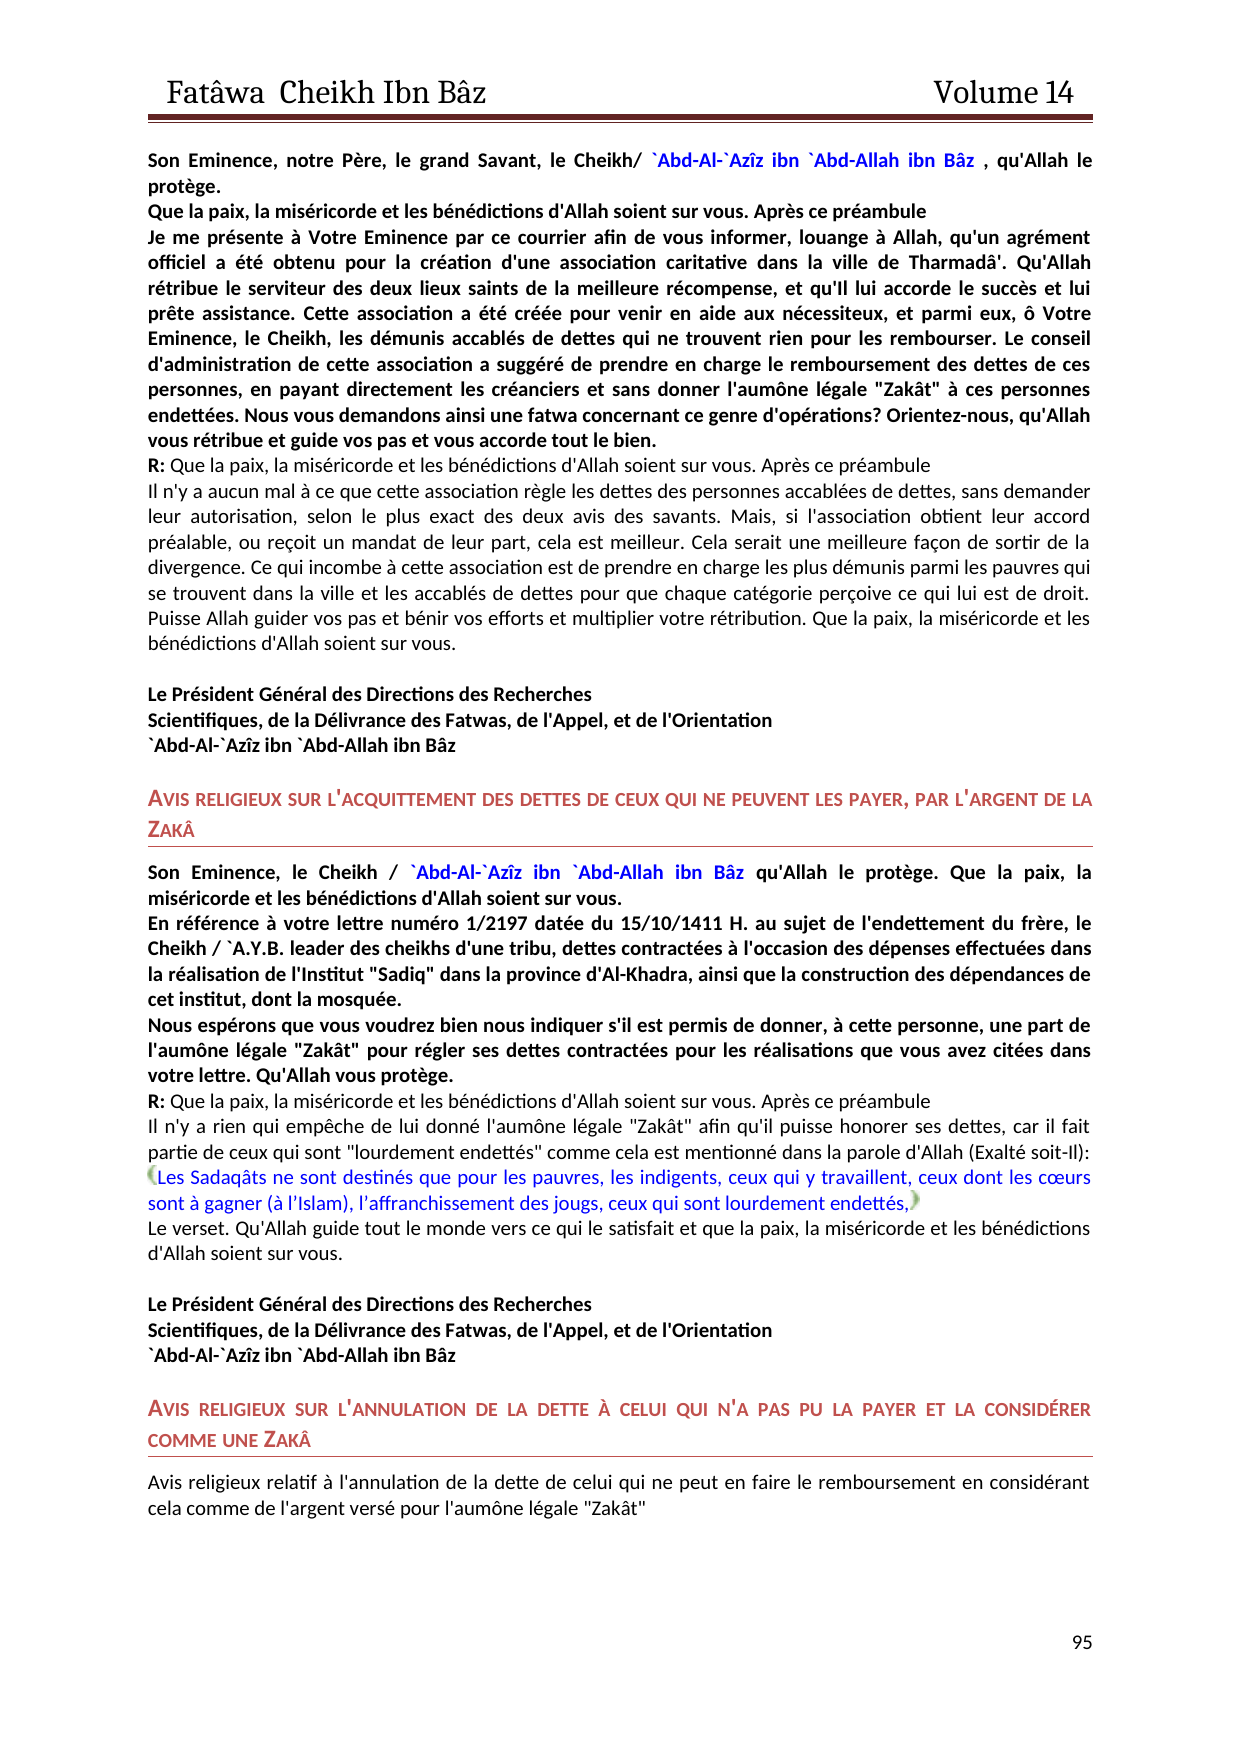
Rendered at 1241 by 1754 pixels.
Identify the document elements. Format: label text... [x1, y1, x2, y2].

text Son Eminence, le Cheikh / `Abd-Al-`Azîz ibn `Abd-Allah ibn Bâz qu'Allah le protège. Que la paix, la miséricorde et les bénédictions d'Allah soient sur vous. [148, 859, 1093, 910]
text Scientifiques, de la Délivrance des Fatwas, de l'Appel, et de l'Orientation [148, 707, 1093, 732]
text R: Que la paix, la miséricorde et les bénédictions d'Allah soient sur vous. Après ce préambule [148, 453, 1093, 478]
text Son Eminence, notre Père, le grand Savant, le Cheikh/ `Abd-Al-`Azîz ibn `Abd-Allah ibn Bâz , qu'Allah le protège. [148, 148, 1093, 198]
text Scientifiques, de la Délivrance des Fatwas, de l'Appel, et de l'Orientation [148, 1317, 1093, 1342]
text Je me présente à Votre Eminence par ce courrier afin de vous informer, louange à Allah, qu'un agrément officiel a été obtenu pour la création d'une association caritative dans la ville de Tharmadâ'. Qu'Allah rétribue le serviteur des deux lieux saints de la meilleure récompense, et qu'Il lui accorde le succès et lui prête assistance. Cette association a été créée pour venir en aide aux nécessiteux, et parmi eux, ô Votre Eminence, le Cheikh, les démunis accablés de dettes qui ne trouvent rien pour les rembourser. Le conseil d'administration de cette association a suggéré de prendre en charge le remboursement des dettes de ces personnes, en payant directement les créanciers et sans donner l'aumône légale "Zakât" à ces personnes endettées. Nous vous demandons ainsi une fatwa concernant ce genre d'opérations? Orientez-nous, qu'Allah vous rétribue et guide vos pas et vous accorde tout le bien. [148, 224, 1093, 453]
subtitle Avis religieux sur l'annulation de la dette à celui qui n'a pas pu la payer et la considérer comme une Zakâ [148, 1393, 1093, 1456]
text Nous espérons que vous voudrez bien nous indiquer s'il est permis de donner, à cette personne, une part de l'aumône légale "Zakât" pour régler ses dettes contractées pour les réalisations que vous avez citées dans votre lettre. Qu'Allah vous protège. [148, 1012, 1093, 1088]
text Il n'y a rien qui empêche de lui donné l'aumône légale "Zakât" afin qu'il puisse honorer ses dettes, car il fait partie de ceux qui sont "lourdement endettés" comme cela est mentionné dans la parole d'Allah (Exalté soit-Il): Les Sadaqâts ne sont destinés que pour les pauvres, les indigents, ceux qui y travaillent, ceux dont les cœurs sont à gagner (à l’Islam), l’affranchissement des jougs, ceux qui sont lourdement endettés, [148, 1113, 1093, 1215]
text Il n'y a aucun mal à ce que cette association règle les dettes des personnes accablées de dettes, sans demander leur autorisation, selon le plus exact des deux avis des savants. Mais, si l'association obtient leur accord préalable, ou reçoit un mandat de leur part, cela est meilleur. Cela serait une meilleure façon de sortir de la divergence. Ce qui incombe à cette association est de prendre en charge les plus démunis parmi les pauvres qui se trouvent dans la ville et les accablés de dettes pour que chaque catégorie perçoive ce qui lui est de droit. Puisse Allah guider vos pas et bénir vos efforts et multiplier votre rétribution. Que la paix, la miséricorde et les bénédictions d'Allah soient sur vous. [148, 478, 1093, 656]
text Le Président Général des Directions des Recherches [148, 681, 1093, 707]
text Le Président Général des Directions des Recherches [148, 1291, 1093, 1317]
text Avis religieux relatif à l'annulation de la dette de celui qui ne peut en faire le remboursement en considérant cela comme de l'argent versé pour l'aumône légale "Zakât" [148, 1469, 1093, 1520]
subtitle Avis religieux sur l'acquittement des dettes de ceux qui ne peuvent les payer, par l'argent de la Zakâ [148, 783, 1093, 846]
text `Abd-Al-`Azîz ibn `Abd-Allah ibn Bâz [148, 732, 1093, 758]
text En référence à votre lettre numéro 1/2197 datée du 15/10/1411 H. au sujet de l'endettement du frère, le Cheikh / `A.Y.B. leader des cheikhs d'une tribu, dettes contractées à l'occasion des dépenses effectuées dans la réalisation de l'Institut "Sadiq" dans la province d'Al-Khadra, ainsi que la construction des dépendances de cet institut, dont la mosquée. [148, 910, 1093, 1012]
text Que la paix, la miséricorde et les bénédictions d'Allah soient sur vous. Après ce préambule [148, 198, 1093, 224]
picture [147, 1165, 157, 1185]
picture [910, 1190, 920, 1210]
text `Abd-Al-`Azîz ibn `Abd-Allah ibn Bâz [148, 1342, 1093, 1368]
text Le verset. Qu'Allah guide tout le monde vers ce qui le satisfait et que la paix, la miséricorde et les bénédictions d'Allah soient sur vous. [148, 1215, 1093, 1266]
text R: Que la paix, la miséricorde et les bénédictions d'Allah soient sur vous. Après ce préambule [148, 1088, 1093, 1113]
